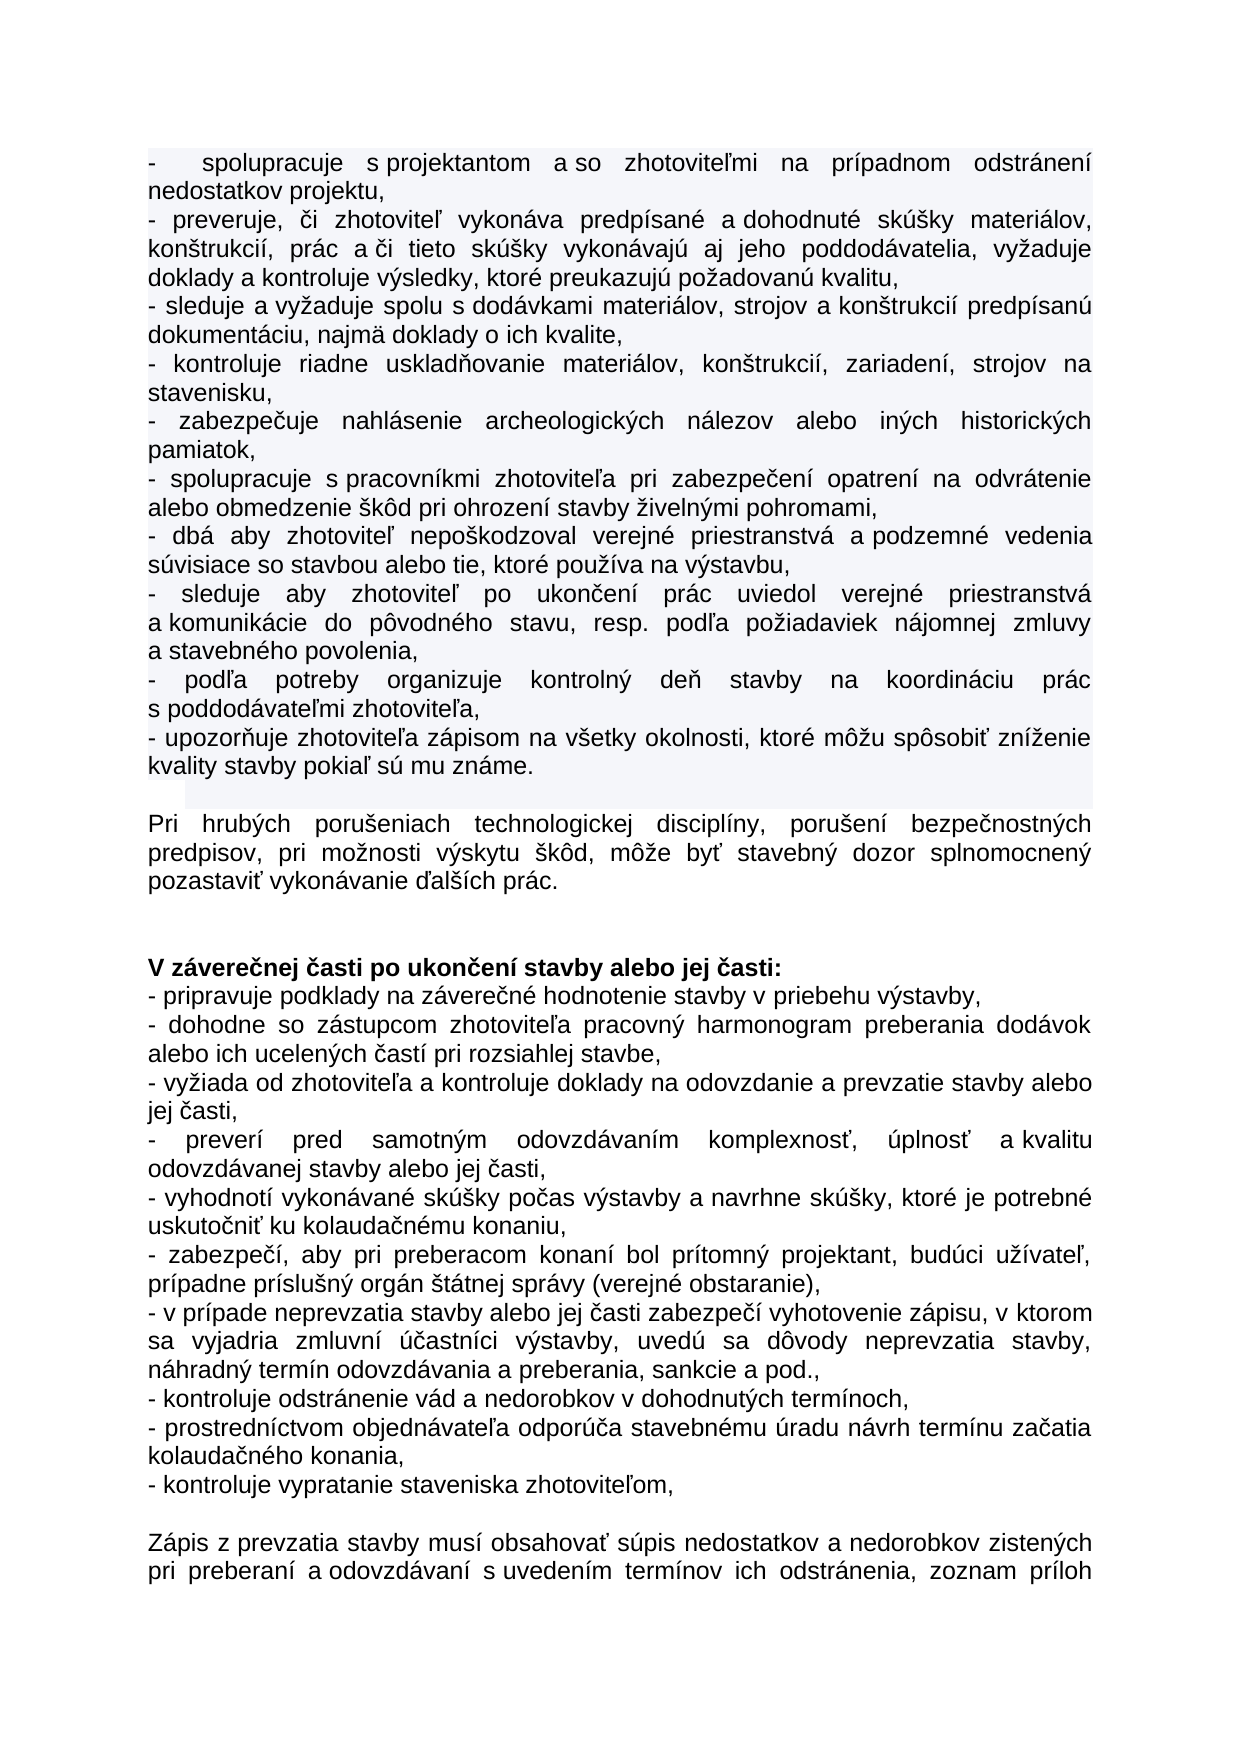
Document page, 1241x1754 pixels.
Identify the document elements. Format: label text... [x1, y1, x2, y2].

text - zabezpečuje nahlásenie archeologických nálezov alebo iných historických pamiatok, [148, 406, 1093, 464]
text - pripravuje podklady na záverečné hodnotenie stavby v priebehu výstavby, [148, 981, 1093, 1010]
text - upozorňuje zhotoviteľa zápisom na všetky okolnosti, ktoré môžu spôsobiť zníženie kvality stavby pokiaľ sú mu známe. [148, 723, 1093, 780]
text - prostredníctvom objednávateľa odporúča stavebnému úradu návrh termínu začatia kolaudačného konania, [148, 1413, 1093, 1470]
text - vyhodnotí vykonávané skúšky počas výstavby a navrhne skúšky, ktoré je potrebné uskutočniť ku kolaudačnému konaniu, [148, 1183, 1093, 1240]
text - dohodne so zástupcom zhotoviteľa pracovný harmonogram preberania dodávok alebo ich ucelených častí pri rozsiahlej stavbe, [148, 1010, 1093, 1068]
text - preverí pred samotným odovzdávaním komplexnosť, úplnosť a kvalitu odovzdávanej stavby alebo jej časti, [148, 1125, 1093, 1183]
text - preveruje, či zhotoviteľ vykonáva predpísané a dohodnuté skúšky materiálov, konštrukcií, prác a či tieto skúšky vykonávajú aj jeho poddodávatelia, vyžaduje doklady a kontroluje výsledky, ktoré preukazujú požadovanú kvalitu, [148, 205, 1093, 291]
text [148, 1528, 1093, 1585]
text - vyžiada od zhotoviteľa a kontroluje doklady na odovzdanie a prevzatie stavby alebo jej časti, [148, 1068, 1093, 1125]
text - spolupracuje s projektantom a so zhotoviteľmi na prípadnom odstránení nedostatkov projektu, [148, 148, 1093, 205]
text V záverečnej časti po ukončení stavby alebo jej časti: [148, 953, 1093, 981]
text - zabezpečí, aby pri preberacom konaní bol prítomný projektant, budúci užívateľ, prípadne príslušný orgán štátnej správy (verejné obstaranie), [148, 1240, 1093, 1298]
text - kontroluje riadne uskladňovanie materiálov, konštrukcií, zariadení, strojov na stavenisku, [148, 349, 1093, 406]
text - kontroluje odstránenie vád a nedorobkov v dohodnutých termínoch, [148, 1384, 1093, 1413]
text - kontroluje vypratanie staveniska zhotoviteľom, [148, 1470, 1093, 1499]
text Pri hrubých porušeniach technologickej disciplíny, porušení bezpečnostných predpisov, pri možnosti výskytu škôd, môže byť stavebný dozor splnomocnený pozastaviť vykonávanie ďalších prác. [148, 809, 1093, 895]
text - spolupracuje s pracovníkmi zhotoviteľa pri zabezpečení opatrení na odvrátenie alebo obmedzenie škôd pri ohrození stavby živelnými pohromami, [148, 464, 1093, 521]
text - dbá aby zhotoviteľ nepoškodzoval verejné priestranstvá a podzemné vedenia súvisiace so stavbou alebo tie, ktoré používa na výstavbu, [148, 521, 1093, 579]
text - sleduje a vyžaduje spolu s dodávkami materiálov, strojov a konštrukcií predpísanú dokumentáciu, najmä doklady o ich kvalite, [148, 291, 1093, 349]
text - sleduje aby zhotoviteľ po ukončení prác uviedol verejné priestranstvá a komunikácie do pôvodného stavu, resp. podľa požiadaviek nájomnej zmluvy a stavebného povolenia, [148, 579, 1093, 665]
text - podľa potreby organizuje kontrolný deň stavby na koordináciu prác s poddodávateľmi zhotoviteľa, [148, 665, 1093, 723]
text - v prípade neprevzatia stavby alebo jej časti zabezpečí vyhotovenie zápisu, v ktorom sa vyjadria zmluvní účastníci výstavby, uvedú sa dôvody neprevzatia stavby, náhradný termín odovzdávania a preberania, sankcie a pod., [148, 1298, 1093, 1384]
